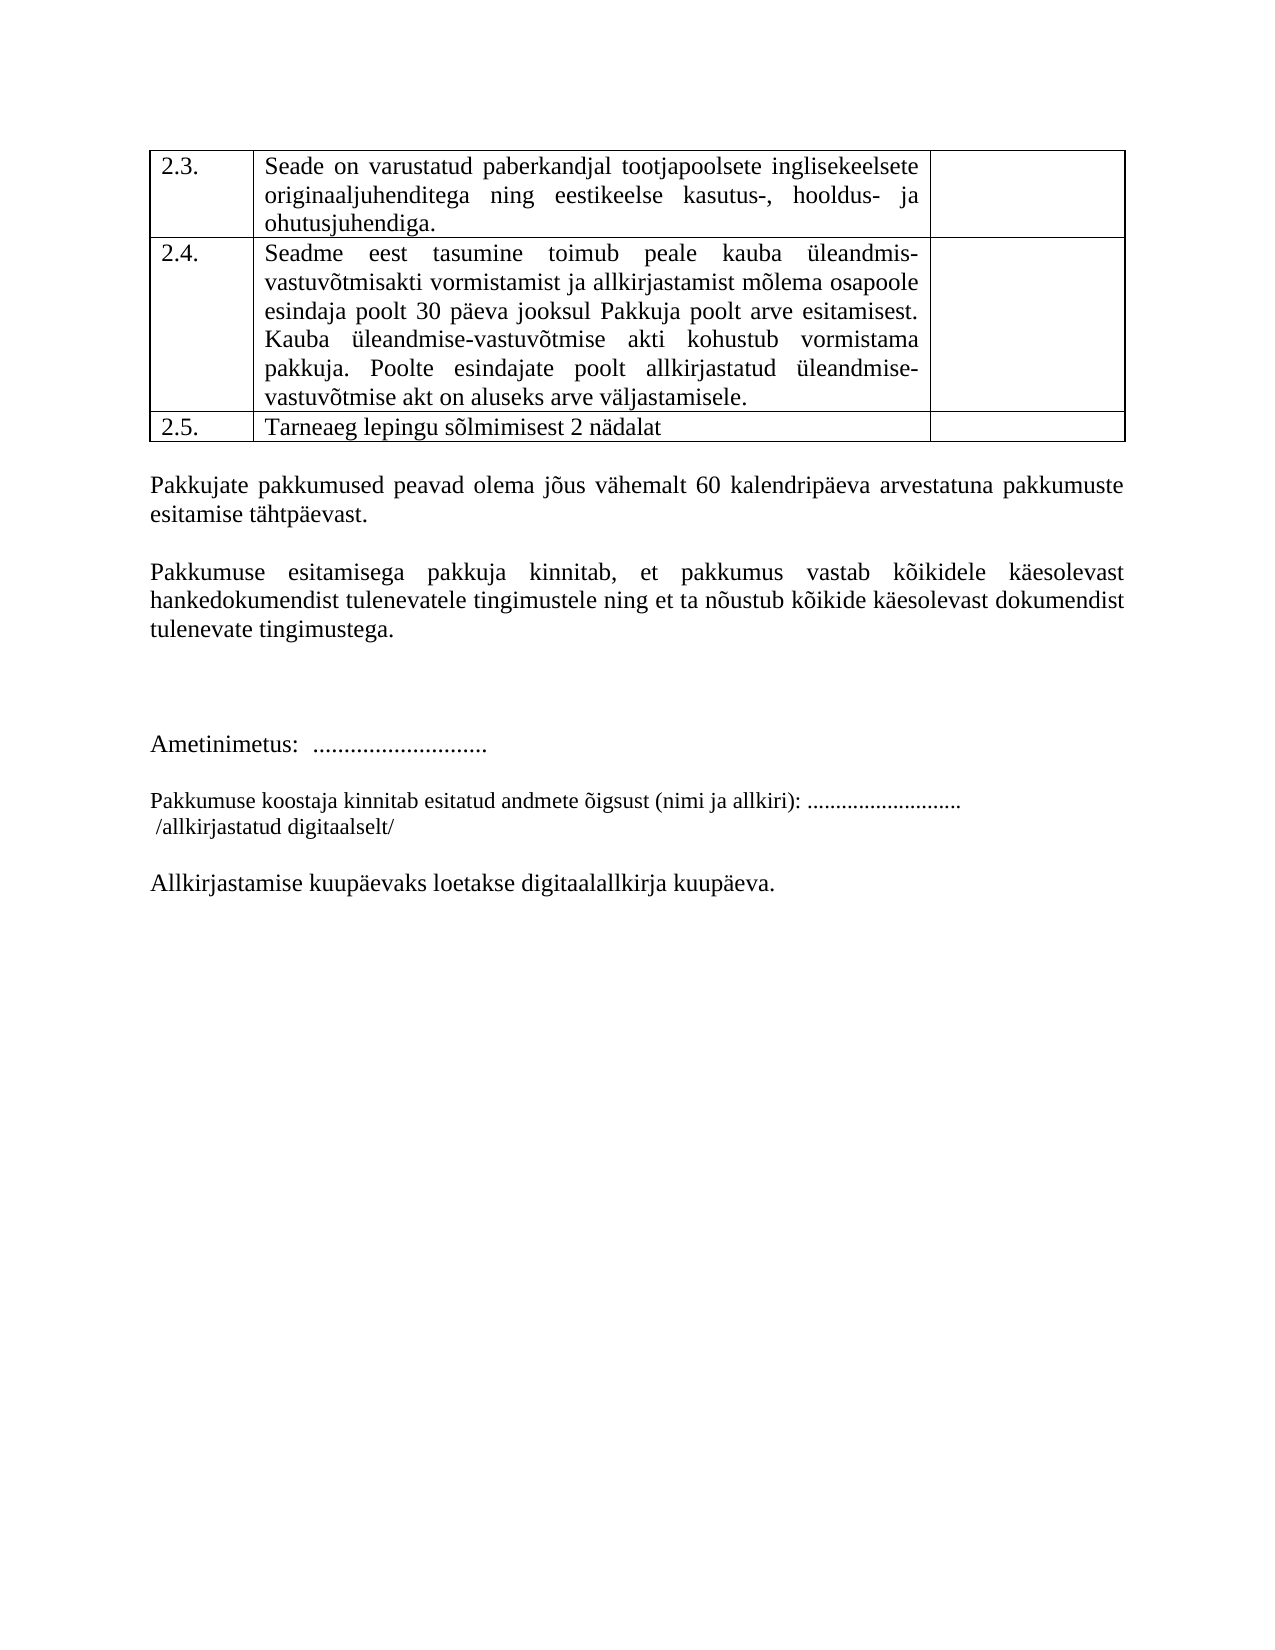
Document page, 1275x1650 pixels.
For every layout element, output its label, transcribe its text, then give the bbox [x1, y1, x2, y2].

text Pakkujate pakkumused peavad olema jõus vähemalt 60 kalendripäeva arvestatuna pakkumuste esitamise tähtpäevast. [150, 470, 1125, 528]
table_cell [151, 151, 253, 237]
table_cell Seadme eest tasumine toimub peale kauba üleandmis-vastuvõtmisakti vormistamist ja allkirjastamist mõlema osapoole esindaja poolt 30 päeva jooksul Pakkuja poolt arve esitamisest. Kauba üleandmise-vastuvõtmise akti kohustub vormistama pakkuja. Poolte esindajate poolt allkirjastatud üleandmise-vastuvõtmise akt on aluseks arve väljastamisele. [254, 238, 930, 411]
table_cell [151, 412, 253, 441]
text Pakkumuse esitamisega pakkuja kinnitab, et pakkumus vastab kõikidele käesolevast hankedokumendist tulenevatele tingimustele ning et ta nõustub kõikide käesolevast dokumendist tulenevate tingimustega. [150, 557, 1125, 643]
table_cell [151, 238, 253, 411]
text Pakkumuse koostaja kinnitab esitatud andmete õigsust (nimi ja allkiri): ........................... [150, 787, 1125, 813]
text /allkirjastatud digitaalselt/ [150, 813, 1125, 839]
text Ametinimetus: ............................ [150, 729, 1125, 758]
table_cell [931, 412, 1124, 441]
table_cell [931, 238, 1124, 411]
table_cell Tarneaeg lepingu sõlmimisest 2 nädalat [254, 412, 930, 441]
table_cell [931, 151, 1124, 237]
title Allkirjastamise kuupäevaks loetakse digitaalallkirja kuupäeva. [150, 868, 1125, 897]
table_cell Seade on varustatud paberkandjal tootjapoolsete inglisekeelsete originaaljuhenditega ning eestikeelse kasutus-, hooldus- ja ohutusjuhendiga. [254, 151, 930, 237]
